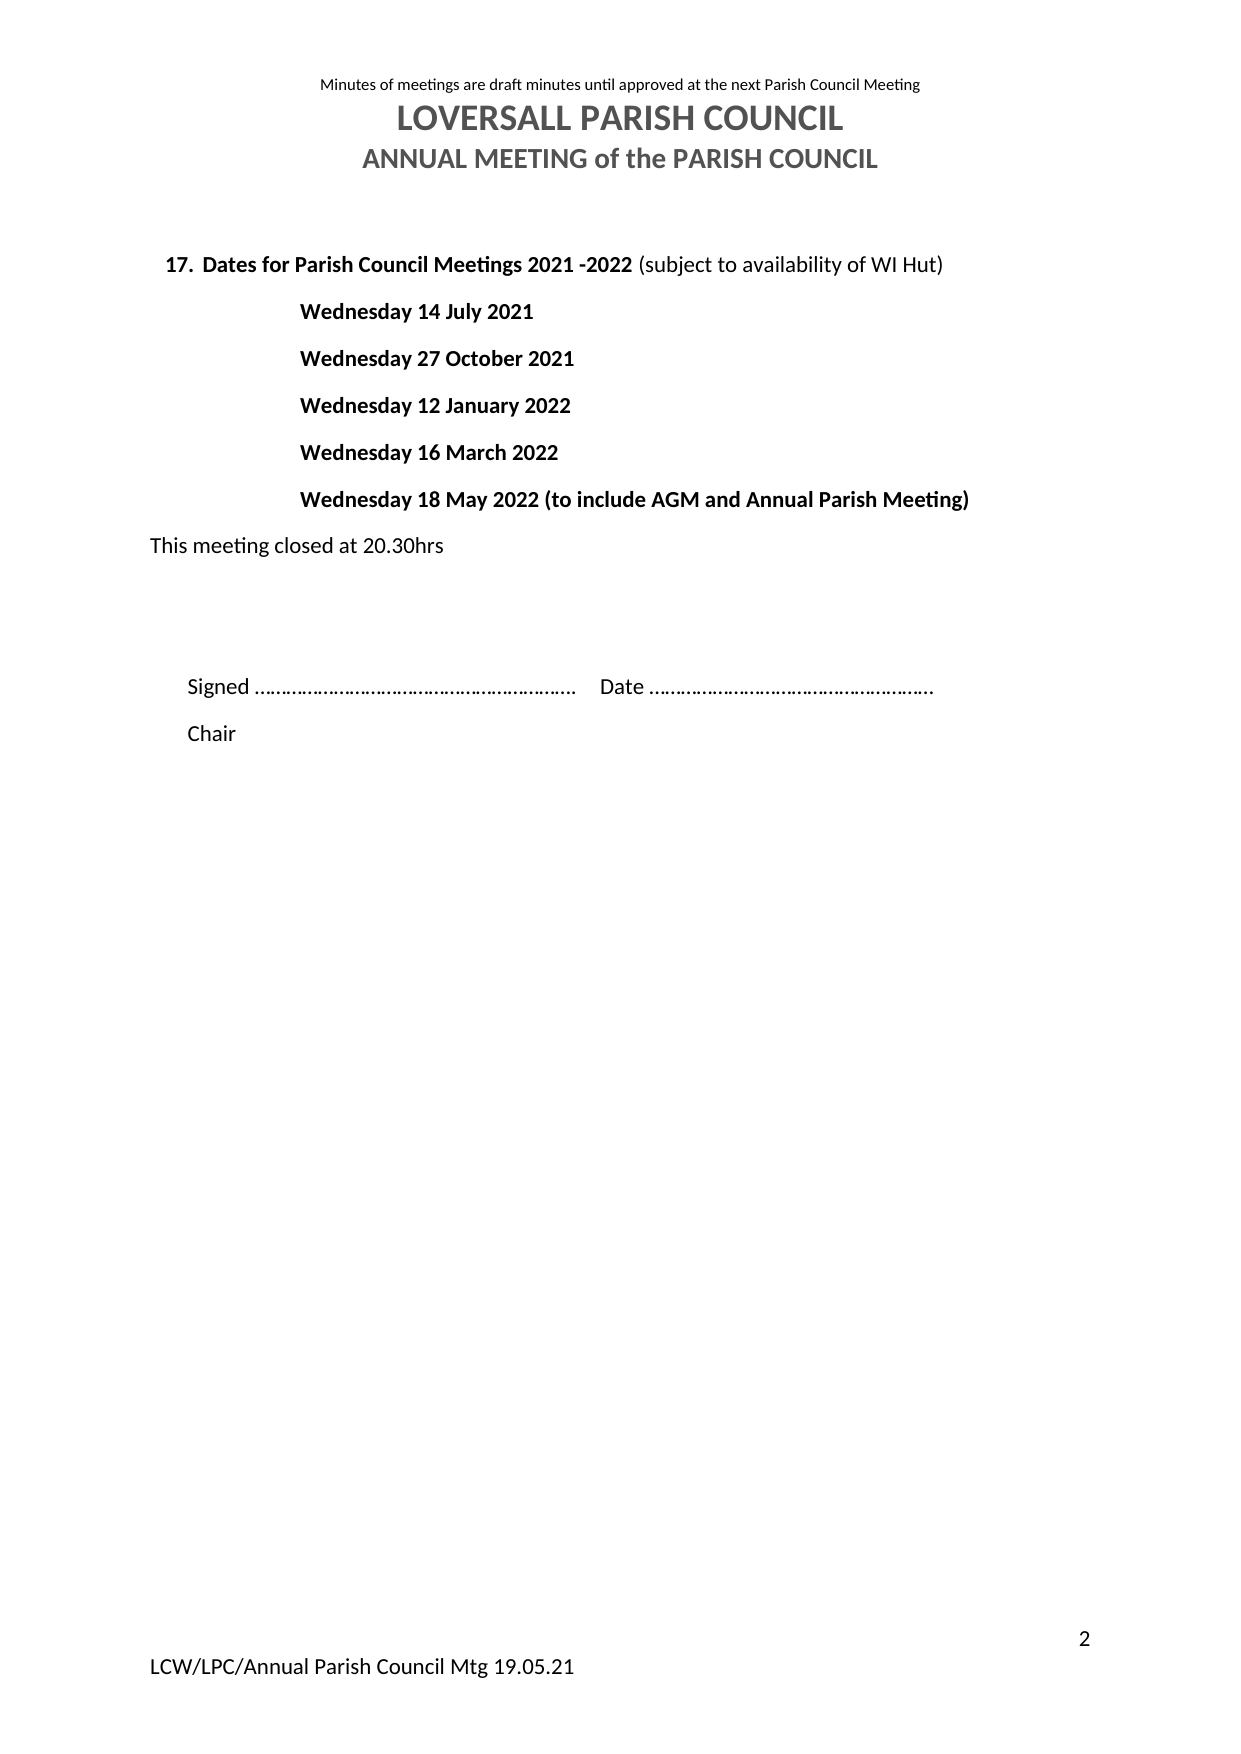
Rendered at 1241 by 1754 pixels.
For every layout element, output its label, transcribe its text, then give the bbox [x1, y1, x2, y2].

text Signed ……………………………………………………. Date ……………………………………………… [187, 672, 1090, 700]
text Wednesday 27 October 2021 [300, 344, 1090, 372]
text Wednesday 14 July 2021 [300, 297, 1090, 325]
text Wednesday 16 March 2022 [300, 438, 1090, 466]
text Wednesday 18 May 2022 (to include AGM and Annual Parish Meeting) [300, 485, 1090, 513]
list Dates for Parish Council Meetings 2021 -2022 (subject to availability of WI Hut) [165, 250, 1090, 278]
text This meeting closed at 20.30hrs [150, 532, 1090, 560]
text Chair [187, 719, 1090, 747]
text Wednesday 12 January 2022 [300, 391, 1090, 419]
